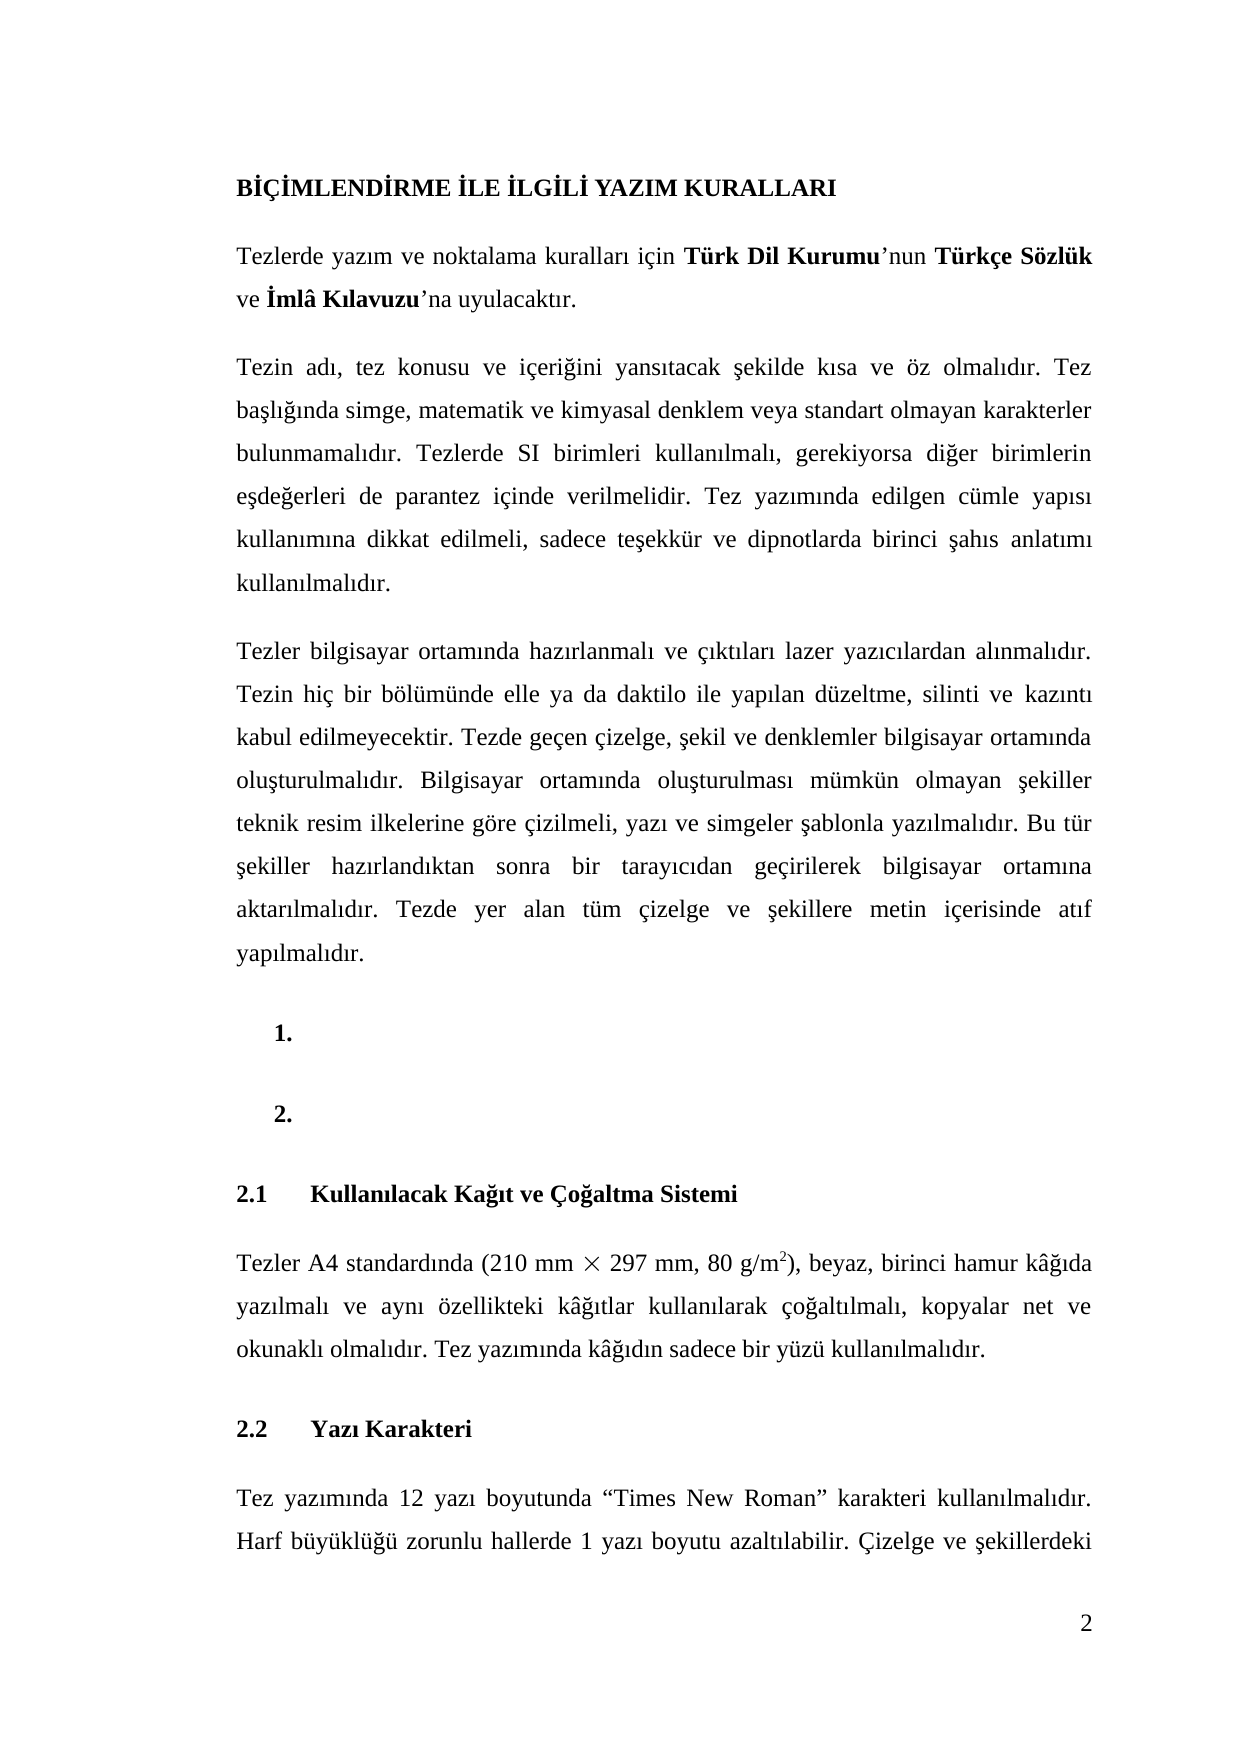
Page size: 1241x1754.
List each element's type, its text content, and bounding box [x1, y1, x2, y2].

text Tezin adı, tez konusu ve içeriğini yansıtacak şekilde kısa ve öz olmalıdır. Tez başlığında simge, matematik ve kimyasal denklem veya standart olmayan karakterler bulunmamalıdır. Tezlerde SI birimleri kullanılmalı, gerekiyorsa diğer birimlerin eşdeğerleri de parantez içinde verilmelidir. Tez yazımında edilgen cümle yapısı kullanımına dikkat edilmeli, sadece teşekkür ve dipnotlarda birinci şahıs anlatımı kullanılmalıdır. [236, 352, 1092, 596]
subtitle BİÇİMLENDİRME İLE İLGİLİ YAZIM KURALLARI [236, 173, 1092, 201]
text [236, 1483, 1092, 1554]
subtitle Yazı Karakteri [236, 1414, 1092, 1443]
subtitle Kullanılacak Kağıt ve Çoğaltma Sistemi [236, 1179, 1092, 1208]
text Tezler bilgisayar ortamında hazırlanmalı ve çıktıları lazer yazıcılardan alınmalıdır. Tezin hiç bir bölümünde elle ya da daktilo ile yapılan düzeltme, silinti ve kazıntı kabul edilmeyecektir. Tezde geçen çizelge, şekil ve denklemler bilgisayar ortamında oluşturulmalıdır. Bilgisayar ortamında oluşturulması mümkün olmayan şekiller teknik resim ilkelerine göre çizilmeli, yazı ve simgeler şablonla yazılmalıdır. Bu tür şekiller hazırlandıktan sonra bir tarayıcıdan geçirilerek bilgisayar ortamına aktarılmalıdır. Tezde yer alan tüm çizelge ve şekillere metin içerisinde atıf yapılmalıdır. [236, 636, 1092, 966]
text Tezlerde yazım ve noktalama kuralları için Türk Dil Kurumu’nun Türkçe Sözlük ve İmlâ Kılavuzu’na uyulacaktır. [236, 241, 1092, 313]
text Tezler A4 standardında (210 mm 297 mm, 80 g/m2), beyaz, birinci hamur kâğıda yazılmalı ve aynı özellikteki kâğıtlar kullanılarak çoğaltılmalı, kopyalar net ve okunaklı olmalıdır. Tez yazımında kâğıdın sadece bir yüzü kullanılmalıdır. [236, 1248, 1092, 1363]
